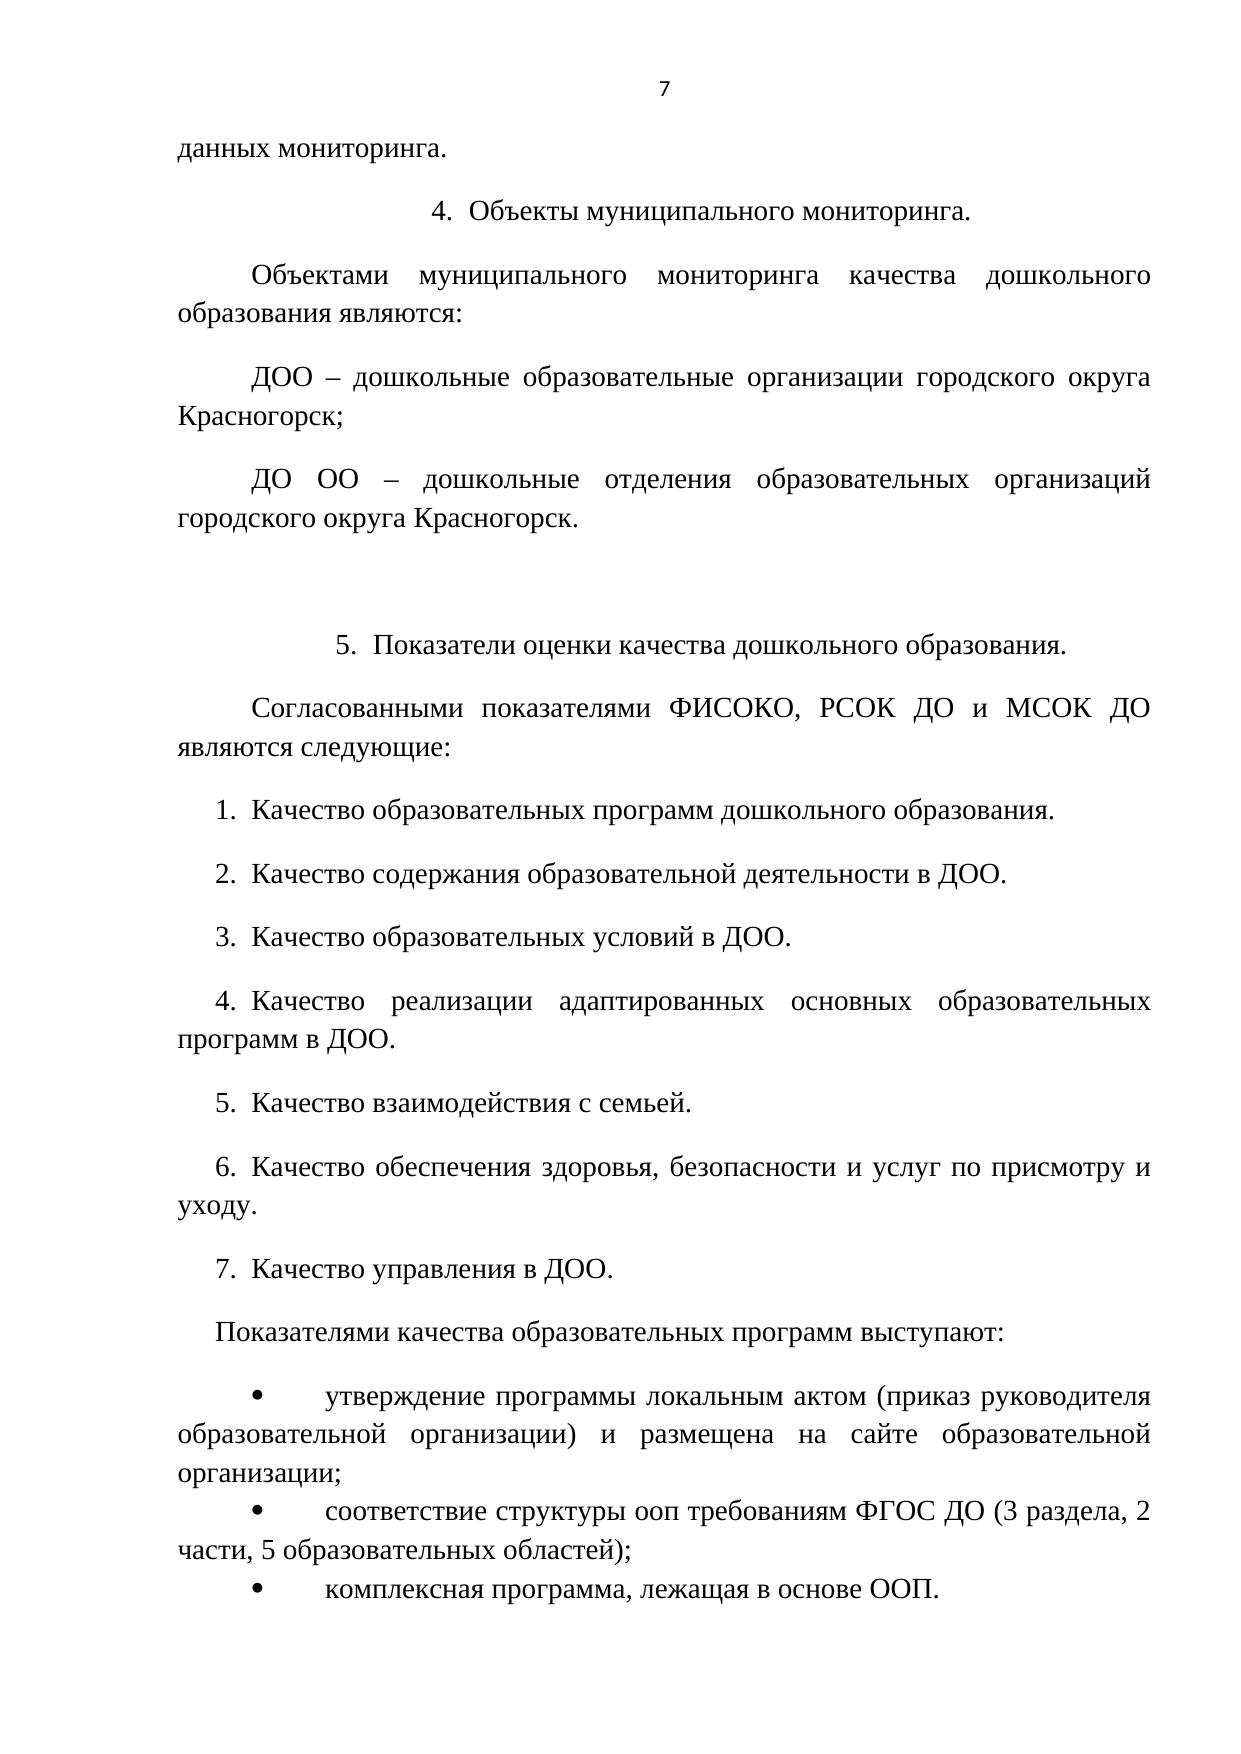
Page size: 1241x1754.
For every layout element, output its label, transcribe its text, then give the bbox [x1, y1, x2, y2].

list Качество взаимодействия с семьей. [177, 1085, 1152, 1119]
list Качество содержания образовательной деятельности в ДОО. [177, 856, 1152, 889]
text ДО ОО – дошкольные отделения образовательных организаций городского округа Красногорск. [177, 461, 1152, 533]
list утверждение программы локальным актом (приказ руководителя образовательной организации) и размещена на сайте образовательной организации; [177, 1378, 1152, 1488]
list соответствие структуры ооп требованиям ФГОС ДО (3 раздела, 2 части, 5 образовательных областей); [177, 1493, 1152, 1566]
text Объектами муниципального мониторинга качества дошкольного образования являются: [177, 257, 1152, 329]
list Качество обеспечения здоровья, безопасности и услуг по присмотру и уходу. [177, 1149, 1152, 1221]
list Качество образовательных условий в ДОО. [177, 919, 1152, 953]
text Согласованными показателями ФИСОКО, РСОК ДО и МСОК ДО являются следующие: [177, 690, 1152, 762]
list Качество управления в ДОО. [177, 1251, 1152, 1284]
list Объекты муниципального мониторинга. [251, 193, 1152, 227]
text ДОО – дошкольные образовательные организации городского округа Красногорск; [177, 359, 1152, 431]
list Качество образовательных программ дошкольного образования. [177, 792, 1152, 826]
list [177, 130, 1152, 163]
list Качество реализации адаптированных основных образовательных программ в ДОО. [177, 983, 1152, 1055]
text Показателями качества образовательных программ выступают: [215, 1314, 1152, 1348]
list Показатели оценки качества дошкольного образования. [251, 627, 1152, 660]
list комплексная программа, лежащая в основе ООП. [177, 1571, 1152, 1604]
